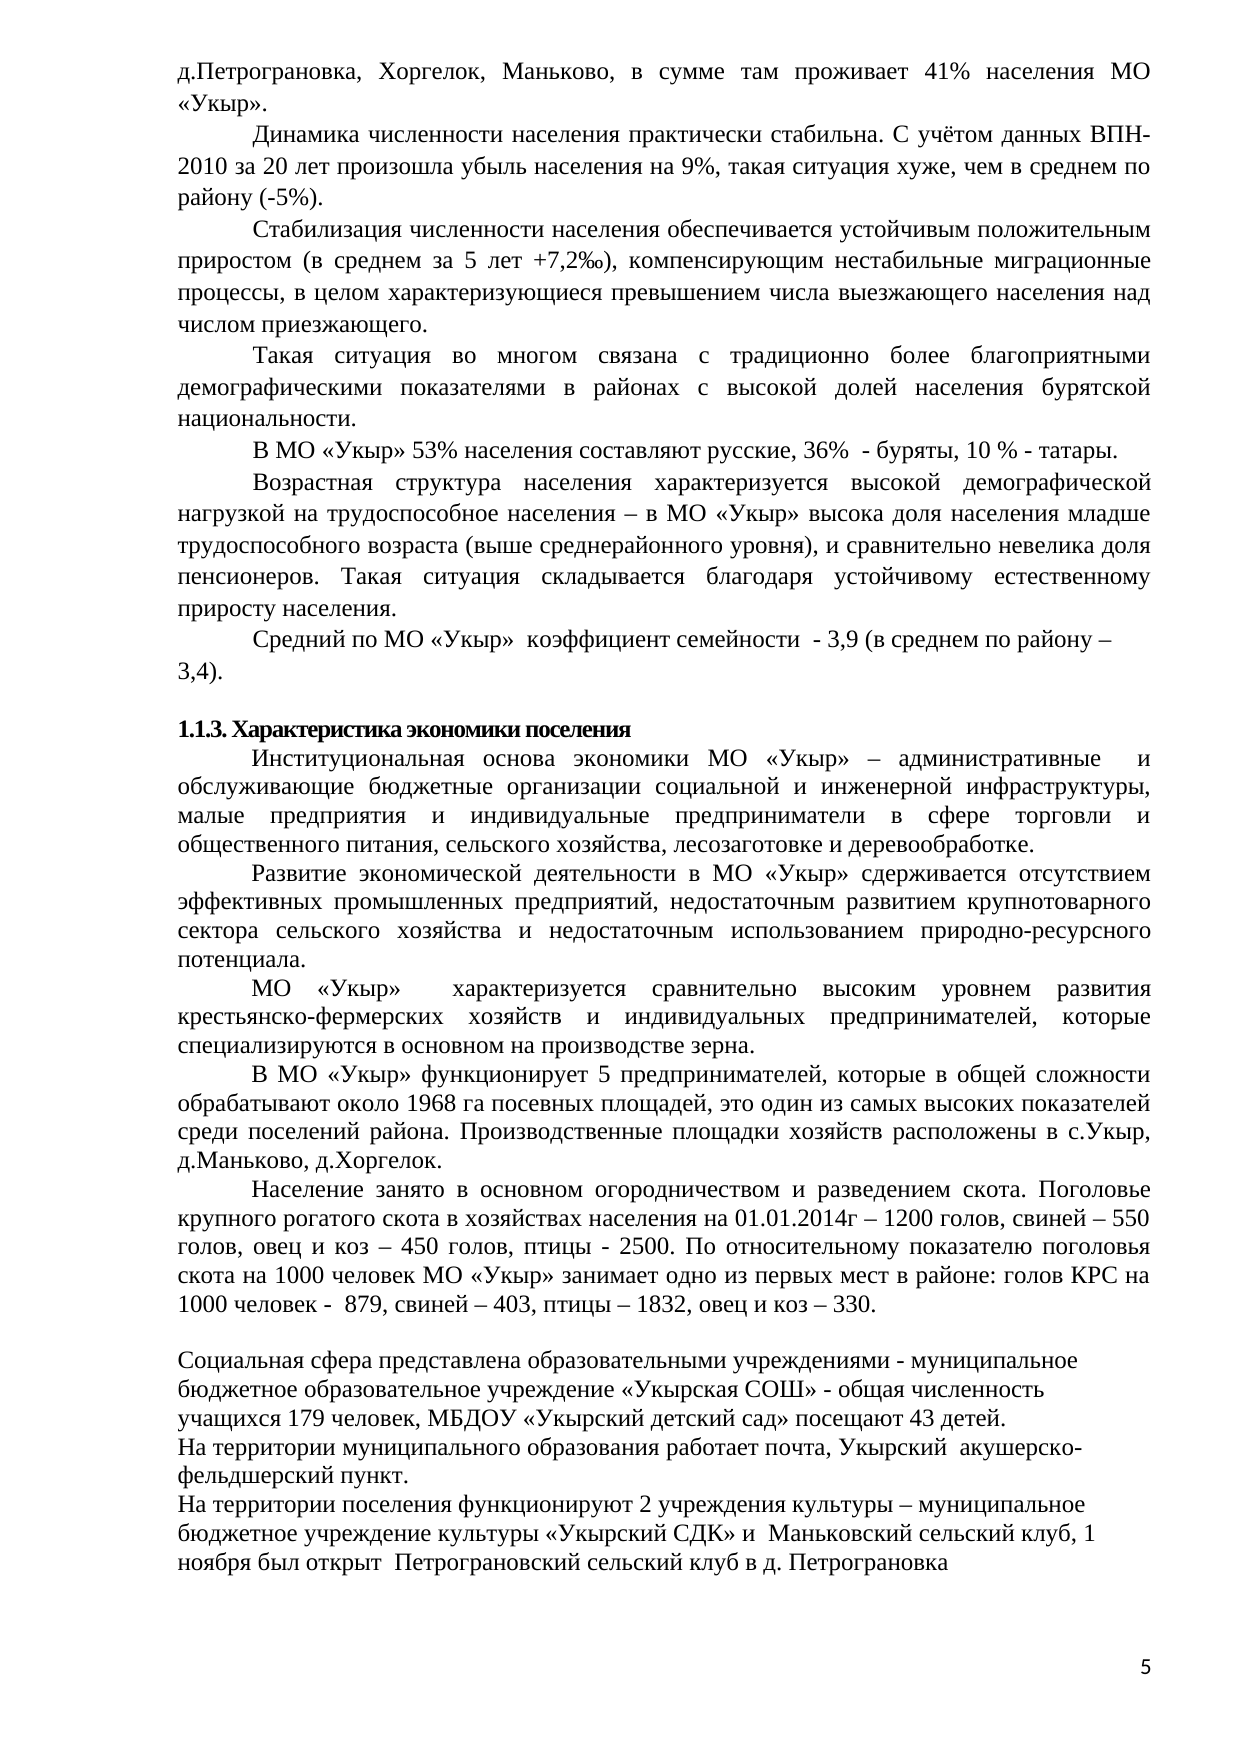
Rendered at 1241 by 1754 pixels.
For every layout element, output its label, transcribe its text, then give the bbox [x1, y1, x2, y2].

text Институциональная основа экономики МО «Укыр» – административные и обслуживающие бюджетные организации социальной и инженерной инфраструктуры, малые предприятия и индивидуальные предприниматели в сфере торговли и общественного питания, сельского хозяйства, лесозаготовке и деревообработке. [177, 743, 1152, 858]
text В МО «Укыр» функционирует 5 предпринимателей, которые в общей сложности обрабатывают около 1968 га посевных площадей, это один из самых высоких показателей среди поселений района. Производственные площадки хозяйств расположены в с.Укыр, д.Маньково, д.Хоргелок. [177, 1059, 1152, 1174]
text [177, 56, 1152, 117]
text Такая ситуация во многом связана с традиционно более благоприятными демографическими показателями в районах с высокой долей населения бурятской национальности. [177, 340, 1152, 432]
text Возрастная структура населения характеризуется высокой демографической нагрузкой на трудоспособное населения – в МО «Укыр» высока доля населения младше трудоспособного возраста (выше среднерайонного уровня), и сравнительно невелика доля пенсионеров. Такая ситуация складывается благодаря устойчивому естественному приросту населения. [177, 467, 1152, 622]
text На территории муниципального образования работает почта, Укырский акушерско-фельдшерский пункт. [177, 1432, 1152, 1489]
text В МО «Укыр» 53% населения составляют русские, 36% - буряты, 10 % - татары. [177, 435, 1152, 464]
text 1.1.3. Характеристика экономики поселения [177, 714, 1152, 743]
text Развитие экономической деятельности в МО «Укыр» сдерживается отсутствием эффективных промышленных предприятий, недостаточным развитием крупнотоварного сектора сельского хозяйства и недостаточным использованием природно-ресурсного потенциала. [177, 858, 1152, 973]
text Динамика численности населения практически стабильна. С учётом данных ВПН-2010 за 20 лет произошла убыль населения на 9%, такая ситуация хуже, чем в среднем по району (-5%). [177, 119, 1152, 211]
text Средний по МО «Укыр» коэффициент семейности - 3,9 (в среднем по району –3,4). [177, 624, 1152, 685]
text Социальная сфера представлена образовательными учреждениями - муниципальное бюджетное образовательное учреждение «Укырская СОШ» - общая численность учащихся 179 человек, МБДОУ «Укырский детский сад» посещают 43 детей. [177, 1346, 1152, 1432]
text МО «Укыр» характеризуется сравнительно высоким уровнем развития крестьянско-фермерских хозяйств и индивидуальных предпринимателей, которые специализируются в основном на производстве зерна. [177, 973, 1152, 1059]
text На территории поселения функционируют 2 учреждения культуры – муниципальное бюджетное учреждение культуры «Укырский СДК» и Маньковский сельский клуб, 1 ноября был открыт Петрограновский сельский клуб в д. Петрограновка [177, 1489, 1152, 1576]
text Население занято в основном огородничеством и разведением скота. Поголовье крупного рогатого скота в хозяйствах населения на 01.01.2014г – 1200 голов, свиней – 550 голов, овец и коз – 450 голов, птицы - 2500. По относительному показателю поголовья скота на 1000 человек МО «Укыр» занимает одно из первых мест в районе: голов КРС на 1000 человек - 879, свиней – 403, птицы – 1832, овец и коз – 330. [177, 1174, 1152, 1318]
text Стабилизация численности населения обеспечивается устойчивым положительным приростом (в среднем за 5 лет +7,2‰), компенсирующим нестабильные миграционные процессы, в целом характеризующиеся превышением числа выезжающего населения над числом приезжающего. [177, 214, 1152, 337]
